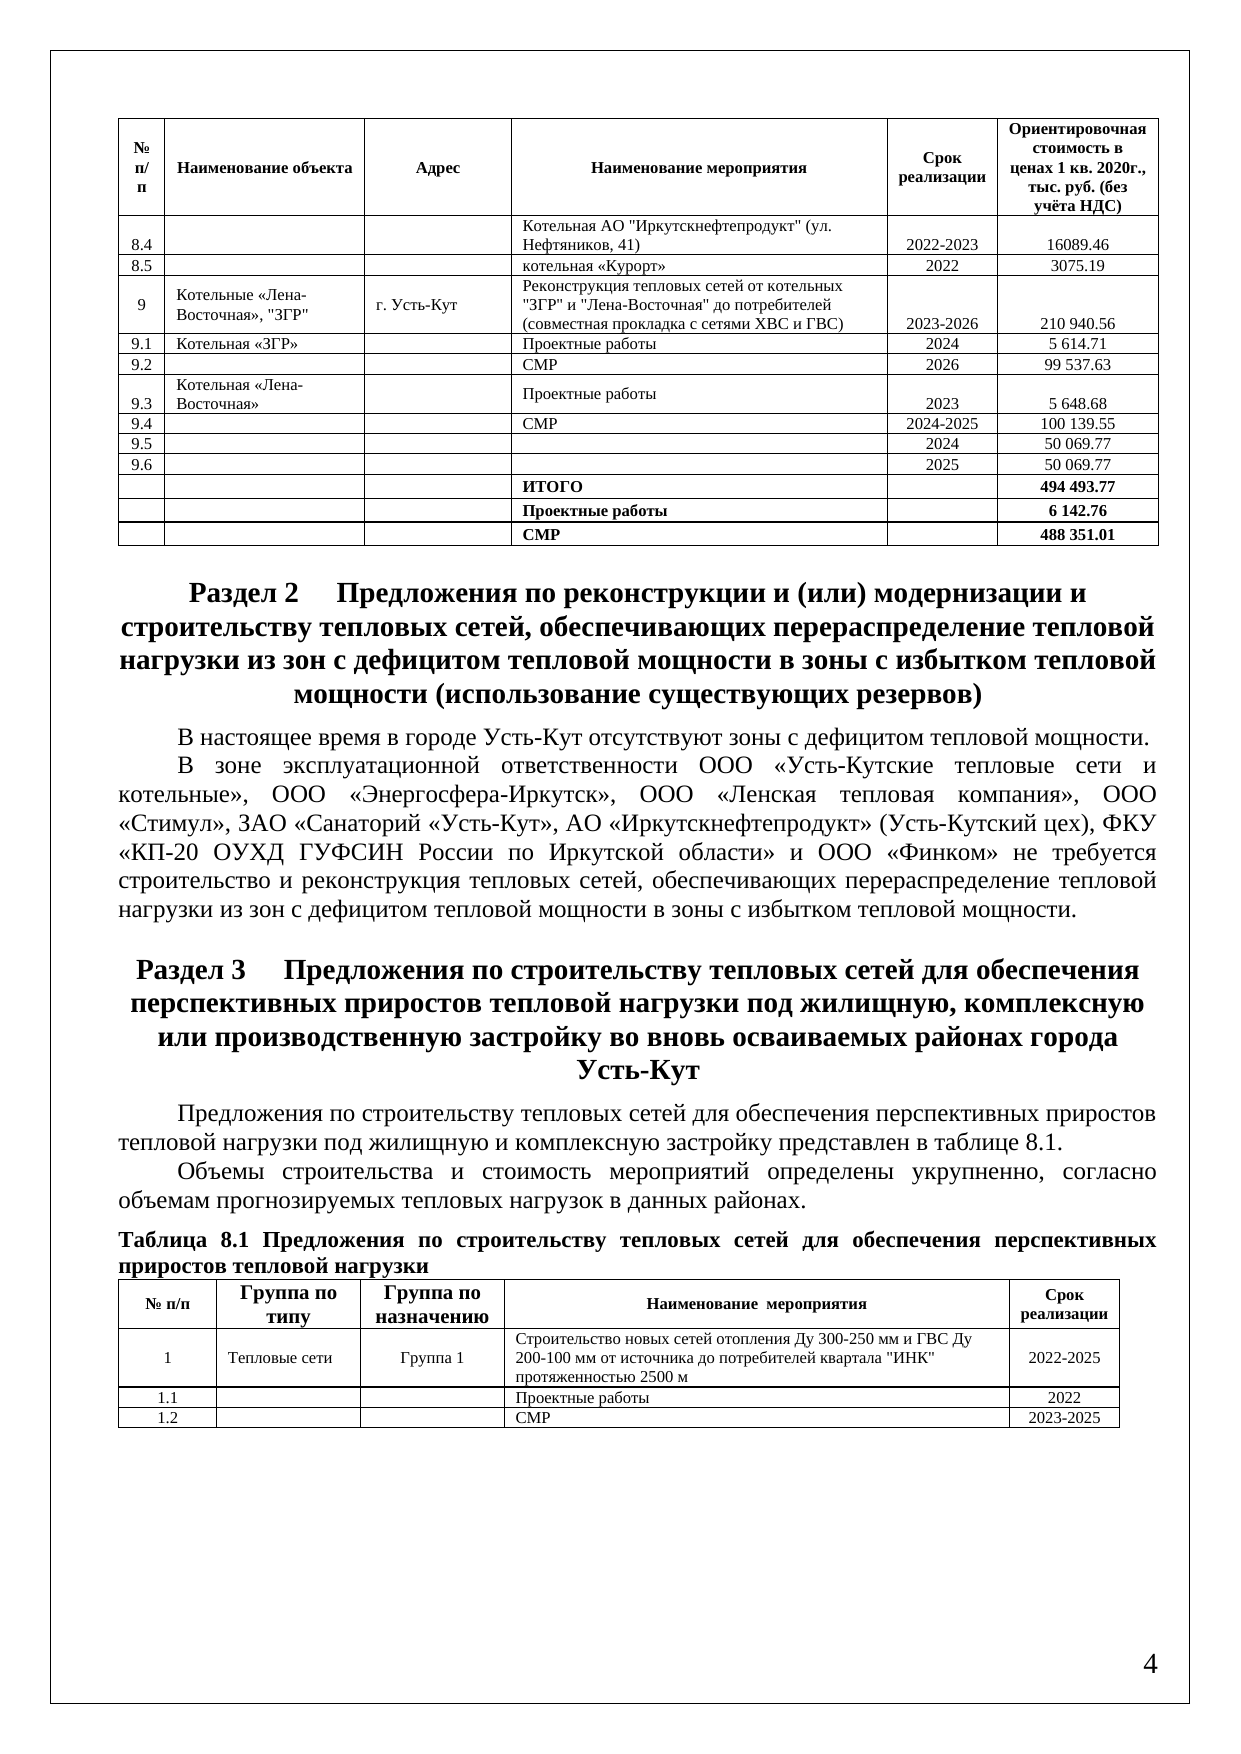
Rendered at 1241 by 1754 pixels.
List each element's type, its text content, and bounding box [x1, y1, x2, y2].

table_cell [888, 499, 997, 521]
table_cell СМР [512, 523, 887, 545]
table_cell ИТОГО [512, 475, 887, 497]
table_cell 3075.19 [998, 255, 1158, 274]
text В настоящее время в городе Усть-Кут отсутствуют зоны с дефицитом тепловой мощности. [118, 722, 1157, 751]
table_cell 16089.46 [998, 216, 1158, 254]
table_cell СМР [512, 354, 887, 373]
table_cell [361, 1388, 504, 1407]
table_header Срок реализации [1010, 1280, 1119, 1328]
table_cell Проектные работы [512, 499, 887, 521]
table_cell 5 648.68 [998, 375, 1158, 413]
table_cell [365, 499, 511, 521]
text Предложения по строительству тепловых сетей для обеспечения перспективных приростов тепловой нагрузки под жилищную и комплексную застройку представлен в таблице 8.1. [118, 1098, 1157, 1156]
table_cell 5 614.71 [998, 334, 1158, 353]
table_cell 494 493.77 [998, 475, 1158, 497]
table_cell [165, 523, 364, 545]
table_cell [165, 475, 364, 497]
subtitle Предложения по реконструкции и (или) модернизации и строительству тепловых сетей, обеспечивающих перераспределение тепловой нагрузки из зон с дефицитом тепловой мощности в зоны с избытком тепловой мощности (использование существующих резервов) [118, 575, 1157, 709]
table_cell 1 [119, 1329, 216, 1386]
table_cell [888, 523, 997, 545]
text Таблица 8.1 Предложения по строительству тепловых сетей для обеспечения перспективных приростов тепловой нагрузки [118, 1226, 1157, 1279]
table_header Группа по назначению [361, 1280, 504, 1328]
table_cell Котельная «Лена-Восточная» [165, 375, 364, 413]
table_cell СМР [512, 414, 887, 433]
table_cell 100 139.55 [998, 414, 1158, 433]
table_cell Строительство новых сетей отопления Ду 300-250 мм и ГВС Ду 200-100 мм от источника до потребителей квартала "ИНК" протяженностью 2500 м [505, 1329, 1009, 1386]
table_cell [165, 216, 364, 254]
table_cell 2026 [888, 354, 997, 373]
table_header Ориентировочная стоимость в ценах 1 кв. 2020г., тыс. руб. (без учёта НДС) [998, 119, 1158, 215]
table_cell 50 069.77 [998, 454, 1158, 473]
table_cell Реконструкция тепловых сетей от котельных "ЗГР" и "Лена-Восточная" до потребителей (совместная прокладка с сетями ХВС и ГВС) [512, 276, 887, 333]
table_cell 2024 [888, 434, 997, 453]
table_cell [361, 1408, 504, 1427]
table_cell 99 537.63 [998, 354, 1158, 373]
table_cell 2022 [1010, 1388, 1119, 1407]
table_header Наименование объекта [165, 119, 364, 215]
table_cell [365, 434, 511, 453]
table_cell Проектные работы [505, 1388, 1009, 1407]
table_cell 9.3 [119, 375, 164, 413]
table_header Наименование мероприятия [512, 119, 887, 215]
table_cell [365, 414, 511, 433]
table_cell [365, 375, 511, 413]
table_cell 2024 [888, 334, 997, 353]
table_header № п/п [119, 1280, 216, 1328]
table_cell Котельные «Лена-Восточная», "ЗГР" [165, 276, 364, 333]
table_cell котельная «Курорт» [512, 255, 887, 274]
table_header № п/п [119, 119, 164, 215]
table_cell 2023-2026 [888, 276, 997, 333]
table_cell Тепловые сети [217, 1329, 360, 1386]
table_cell 9 [119, 276, 164, 333]
table_header Наименование мероприятия [505, 1280, 1009, 1328]
table_cell [217, 1408, 360, 1427]
table_cell 9.6 [119, 454, 164, 473]
table_cell [165, 255, 364, 274]
table_cell 2023 [888, 375, 997, 413]
table_cell 2022-2023 [888, 216, 997, 254]
table_cell [165, 499, 364, 521]
table_cell [365, 216, 511, 254]
table_cell [165, 414, 364, 433]
table_header Группа по типу [217, 1280, 360, 1328]
table_cell [165, 454, 364, 473]
table_cell [119, 499, 164, 521]
table_cell [165, 434, 364, 453]
table_cell 2024-2025 [888, 414, 997, 433]
table_cell [888, 475, 997, 497]
table_cell [365, 475, 511, 497]
table_cell 9.5 [119, 434, 164, 453]
table_cell [119, 523, 164, 545]
table_cell Проектные работы [512, 375, 887, 413]
table_cell [512, 434, 887, 453]
table_header Срок реализации [888, 119, 997, 215]
table_cell Котельная АО "Иркутскнефтепродукт" (ул. Нефтяников, 41) [512, 216, 887, 254]
table_cell [217, 1388, 360, 1407]
table_cell [119, 475, 164, 497]
table_cell 2022-2025 [1010, 1329, 1119, 1386]
table_cell 210 940.56 [998, 276, 1158, 333]
table_cell Группа 1 [361, 1329, 504, 1386]
table_cell [365, 255, 511, 274]
table_cell 2022 [888, 255, 997, 274]
table_cell 9.2 [119, 354, 164, 373]
table_cell Котельная «ЗГР» [165, 334, 364, 353]
table_cell 1.1 [119, 1388, 216, 1407]
table_cell [365, 454, 511, 473]
table_cell 488 351.01 [998, 523, 1158, 545]
table_cell [365, 334, 511, 353]
table_cell [512, 454, 887, 473]
table_cell СМР [505, 1408, 1009, 1427]
table_cell 9.4 [119, 414, 164, 433]
table_cell 8.4 [119, 216, 164, 254]
table_cell 6 142.76 [998, 499, 1158, 521]
table_cell г. Усть-Кут [365, 276, 511, 333]
subtitle Предложения по строительству тепловых сетей для обеспечения перспективных приростов тепловой нагрузки под жилищную, комплексную или производственную застройку во вновь осваиваемых районах города Усть-Кут [118, 952, 1157, 1086]
table_header Адрес [365, 119, 511, 215]
table_cell [365, 523, 511, 545]
table_cell 1.2 [119, 1408, 216, 1427]
table_cell Проектные работы [512, 334, 887, 353]
table_cell [365, 354, 511, 373]
table_cell 8.5 [119, 255, 164, 274]
table_cell 9.1 [119, 334, 164, 353]
table_cell 2023-2025 [1010, 1408, 1119, 1427]
table_cell 2025 [888, 454, 997, 473]
table_cell 50 069.77 [998, 434, 1158, 453]
text Объемы строительства и стоимость мероприятий определены укрупненно, согласно объемам прогнозируемых тепловых нагрузок в данных районах. [118, 1156, 1157, 1213]
table_cell [165, 354, 364, 373]
text В зоне эксплуатационной ответственности ООО «Усть-Кутские тепловые сети и котельные», ООО «Энергосфера-Иркутск», ООО «Ленская тепловая компания», ООО «Стимул», ЗАО «Санаторий «Усть-Кут», АО «Иркутскнефтепродукт» (Усть-Кутский цех), ФКУ «КП-20 ОУХД ГУФСИН России по Иркутской области» и ООО «Финком» не требуется строительство и реконструкция тепловых сетей, обеспечивающих перераспределение тепловой нагрузки из зон с дефицитом тепловой мощности в зоны с избытком тепловой мощности. [118, 751, 1157, 923]
